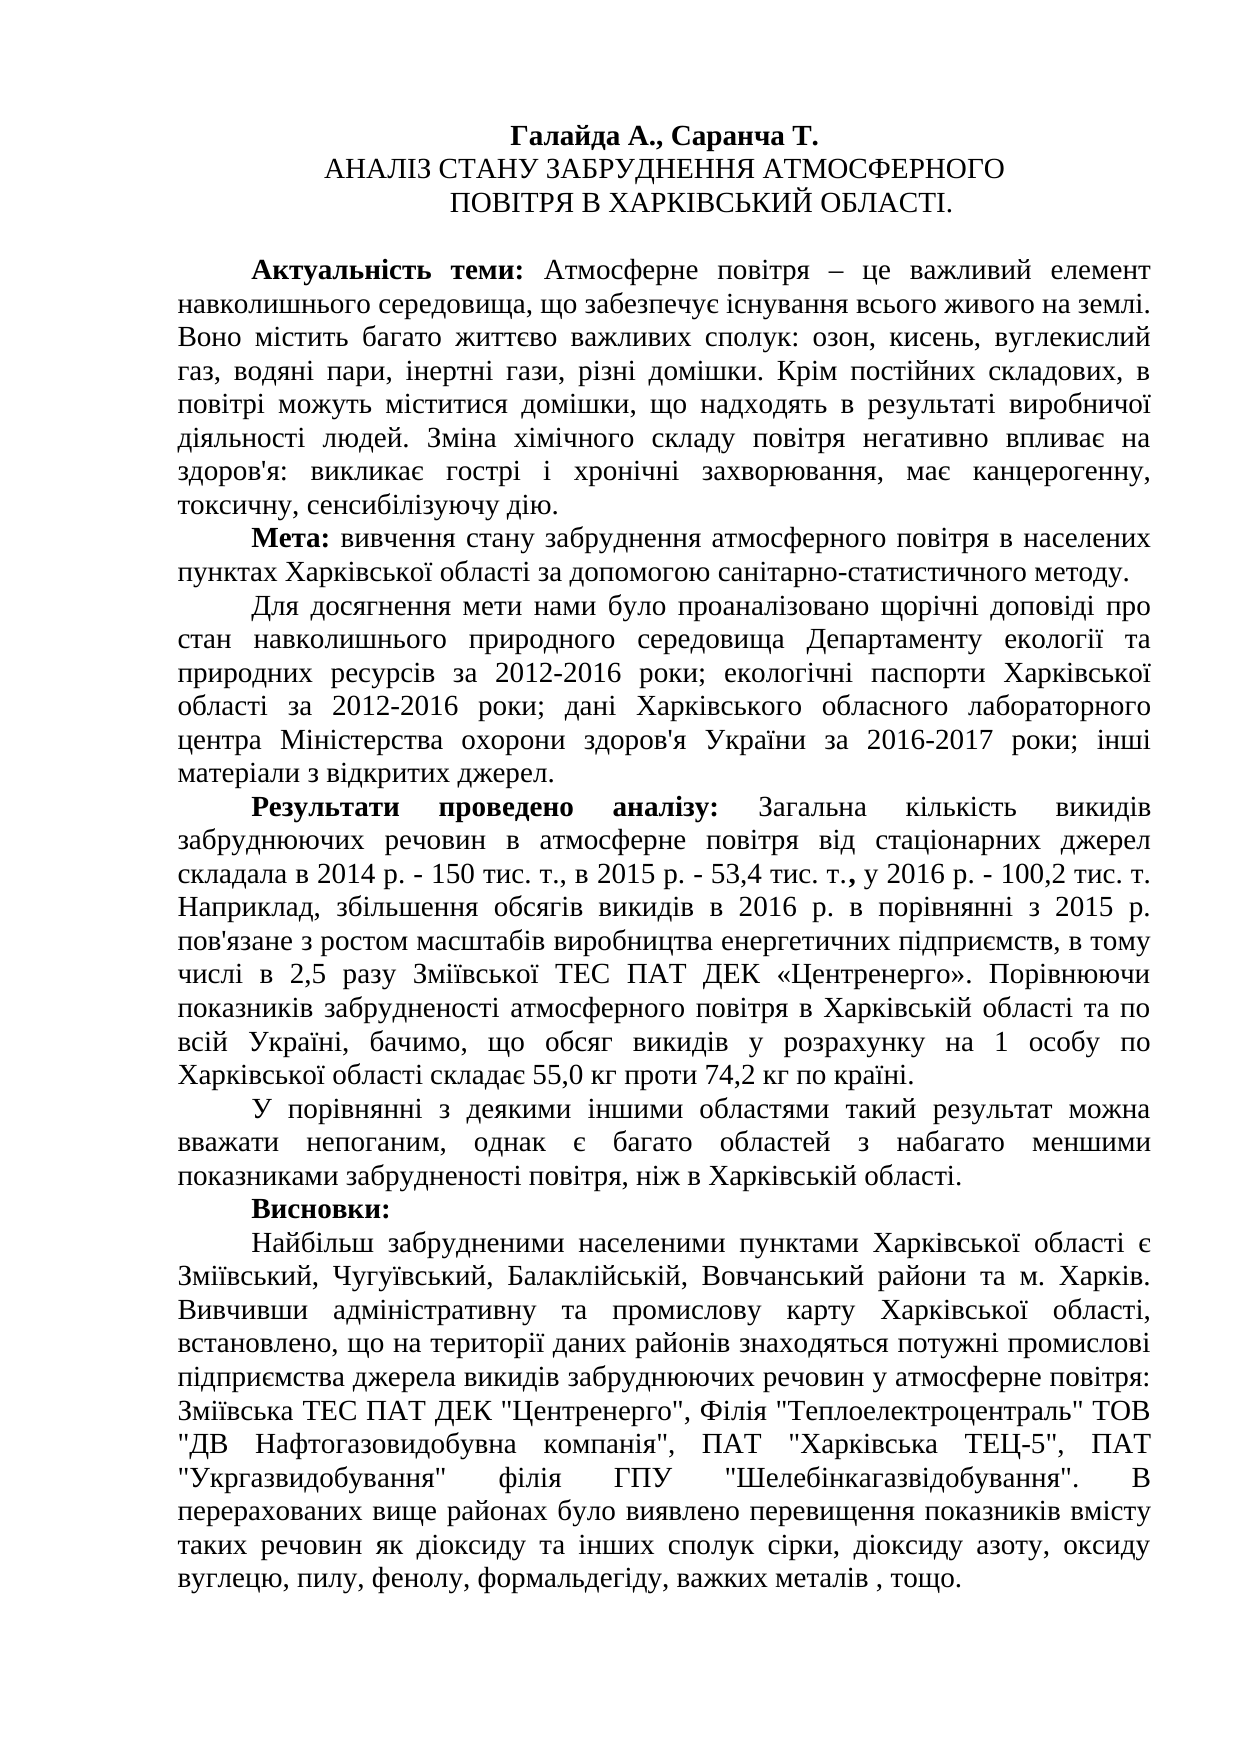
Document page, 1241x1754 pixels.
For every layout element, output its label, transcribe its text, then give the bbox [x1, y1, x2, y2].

text Висновки: [177, 1191, 1152, 1225]
text Мета: вивчення стану забруднення атмосферного повітря в населених пунктах Харківської області за допомогою санітарно-статистичного методу. [177, 521, 1152, 588]
text Аналіз стану забруднення атмосферного [177, 152, 1152, 185]
text Результати проведено аналізу: Загальна кількість викидів забруднюючих речовин в атмосферне повітря від стаціонарних джерел складала в 2014 р. - 150 тис. т., в 2015 р. - 53,4 тис. т., у 2016 р. - 100,2 тис. т. Наприклад, збільшення обсягів викидів в 2016 р. в порівнянні з 2015 р. пов'язане з ростом масштабів виробництва енергетичних підприємств, в тому числі в 2,5 разу Зміївської ТЕС ПАТ ДЕК «Центренерго». Порівнюючи показників забрудненості атмосферного повітря в Харківській області та по всій Україні, бачимо, що обсяг викидів у розрахунку на 1 особу по Харківської області складає 55,0 кг проти 74,2 кг по країні. [177, 789, 1152, 1091]
text Галайда А., Саранча Т. [177, 118, 1152, 152]
text У порівнянні з деякими іншими областями такий результат можна вважати непоганим, однак є багато областей з набагато меншими показниками забрудненості повітря, ніж в Харківській області. [177, 1091, 1152, 1191]
text повітря в Харківський області. [177, 185, 1152, 219]
text Для досягнення мети нами було проаналізовано щорічні доповіді про стан навколишнього природного середовища Департаменту екології та природних ресурсів за 2012-2016 роки; екологічні паспорти Харківської області за 2012-2016 роки; дані Харківського обласного лабораторного центра Міністерства охорони здоров'я України за 2016-2017 роки; інші матеріали з відкритих джерел. [177, 588, 1152, 789]
text Найбільш забрудненими населеними пунктами Харківської області є Зміївський, Чугуївський, Балаклійській, Вовчанський райони та м. Харків. Вивчивши адміністративну та промислову карту Харківської області, встановлено, що на території даних районів знаходяться потужні промислові підприємства джерела викидів забруднюючих речовин у атмосферне повітря: Зміївська ТЕС ПАТ ДЕК "Центренерго", Філія "Теплоелектроцентраль" ТОВ "ДВ Нафтогазовидобувна компанія", ПАТ "Харківська ТЕЦ-5", ПАТ "Укргазвидобування" філія ГПУ "Шелебінкагазвідобування". В перерахованих вище районах було виявлено перевищення показників вмісту таких речовин як діоксиду та інших сполук сірки, діоксиду азоту, оксиду вуглецю, пилу, фенолу, формальдегіду, важких металів , тощо. [177, 1225, 1152, 1594]
text Актуальність теми: Атмосферне повітря – це важливий елемент навколишнього середовища, що забезпечує існування всього живого на землі. Воно містить багато життєво важливих сполук: озон, кисень, вуглекислий газ, водяні пари, інертні гази, різні домішки. Крім постійних складових, в повітрі можуть міститися домішки, що надходять в результаті виробничої діяльності людей. Зміна хімічного складу повітря негативно впливає на здоров'я: викликає гострі і хронічні захворювання, має канцерогенну, токсичну, сенсибілізуючу дію. [177, 252, 1152, 521]
